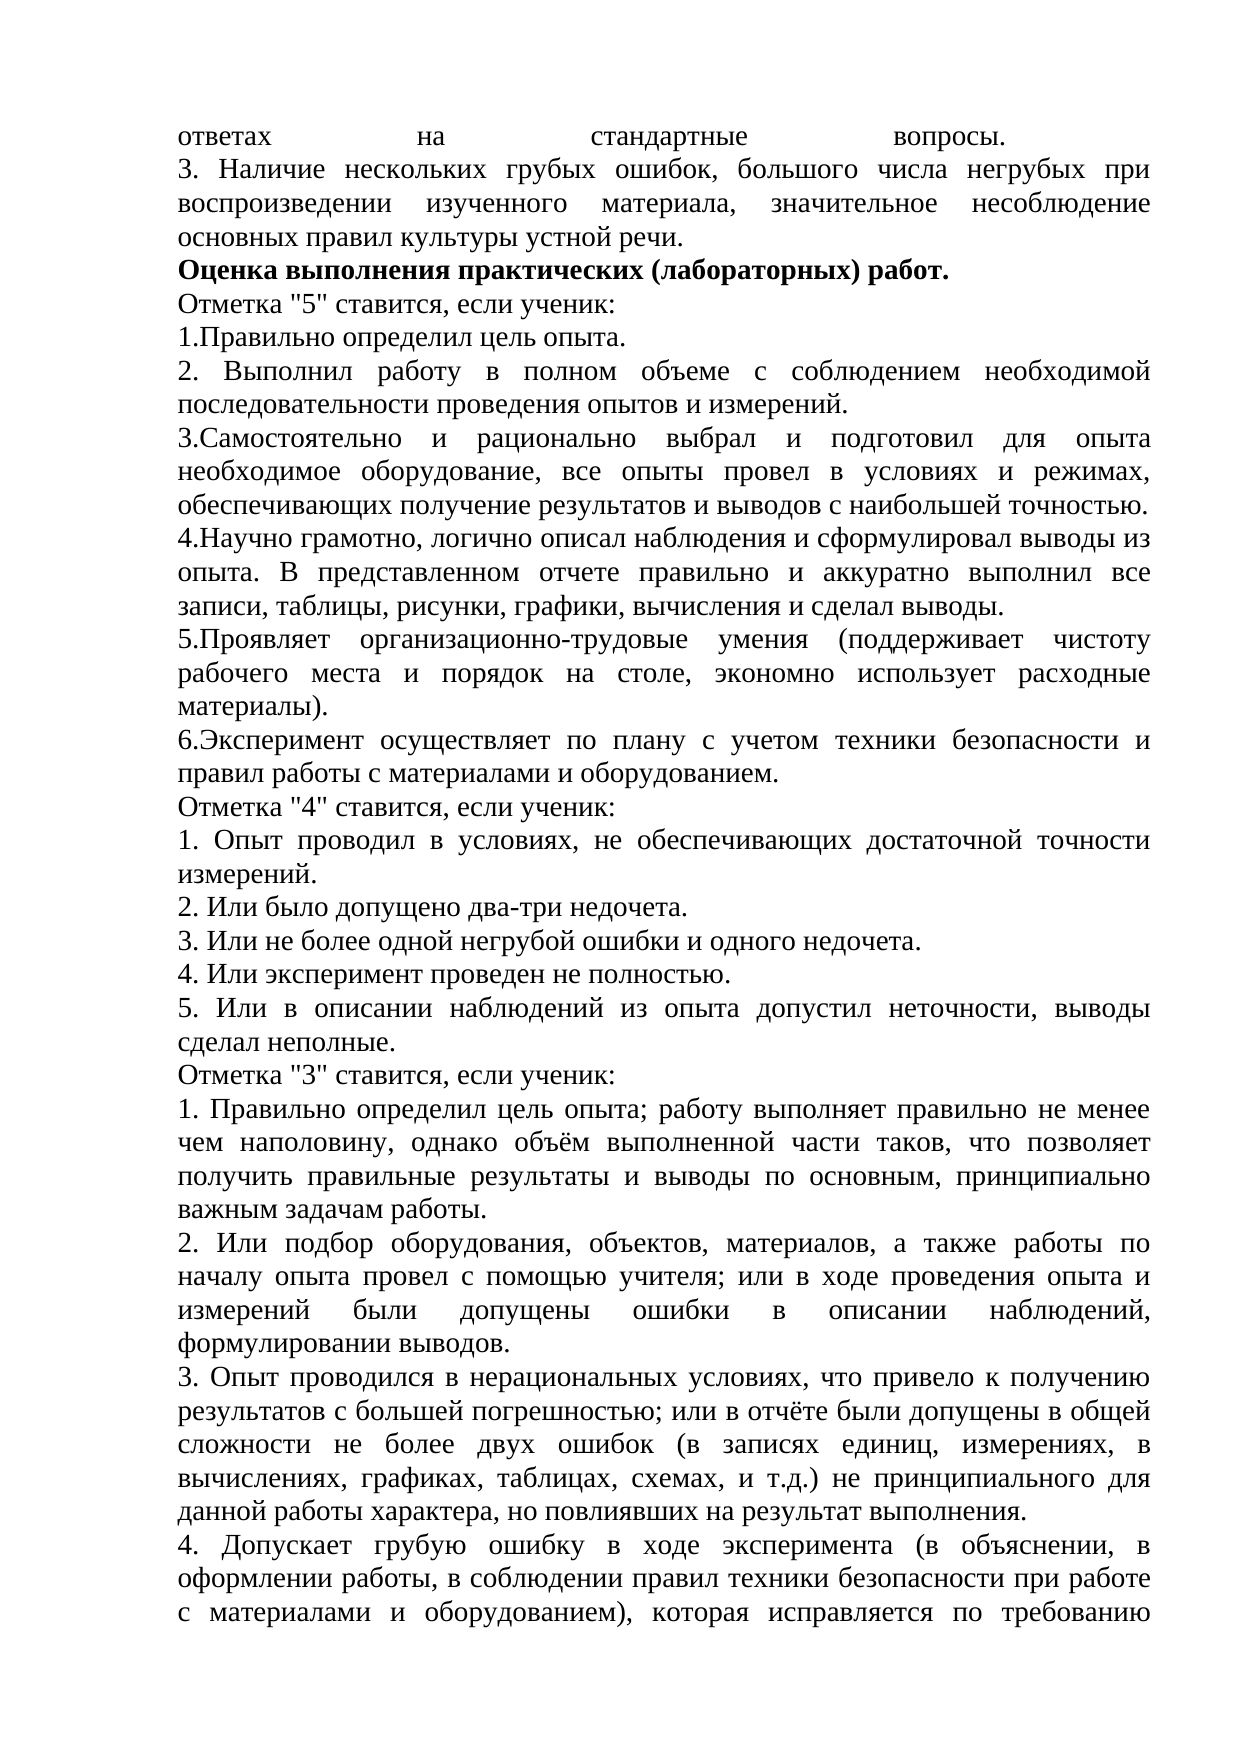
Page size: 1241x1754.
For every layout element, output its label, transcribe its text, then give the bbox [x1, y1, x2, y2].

text Отметка "5" ставится, если ученик: [177, 286, 1152, 319]
text 2. Или подбор оборудования, объектов, материалов, а также работы по началу опыта провел с помощью учителя; или в ходе проведения опыта и измерений были допущены ошибки в описании наблюдений, формулировании выводов. [177, 1225, 1152, 1359]
text 3. Опыт проводился в нерациональных условиях, что привело к получению результатов с большей погрешностью; или в отчёте были допущены в общей сложности не более двух ошибок (в записях единиц, измерениях, в вычислениях, графиках, таблицах, схемах, и т.д.) не принципиального для данной работы характера, но повлиявших на результат выполнения. [177, 1359, 1152, 1527]
text 2. Или было допущено два-три недочета. [177, 889, 1152, 923]
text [177, 1527, 1152, 1627]
text 4. Или эксперимент проведен не полностью. [177, 957, 1152, 990]
text Отметка "4" ставится, если ученик: [177, 789, 1152, 822]
text Отметка "3" ставится, если ученик: [177, 1057, 1152, 1091]
text 2. Выполнил работу в полном объеме с соблюдением необходимой последовательности проведения опытов и измерений. [177, 353, 1152, 420]
text 5. Или в описании наблюдений из опыта допустил неточности, выводы сделал неполные. [177, 990, 1152, 1057]
text 1.Правильно определил цель опыта. [177, 319, 1152, 353]
text 3.Самостоятельно и рационально выбрал и подготовил для опыта необходимое оборудование, все опыты провел в условиях и режимах, обеспечивающих получение результатов и выводов с наибольшей точностью. [177, 420, 1152, 521]
text 6.Эксперимент осуществляет по плану с учетом техники безопасности и правил работы с материалами и оборудованием. [177, 722, 1152, 789]
text 1. Правильно определил цель опыта; работу выполняет правильно не менее чем наполовину, однако объём выполненной части таков, что позволяет получить правильные результаты и выводы по основным, принципиально важным задачам работы. [177, 1091, 1152, 1225]
text 4.Научно грамотно, логично описал наблюдения и сформулировал выводы из опыта. В представленном отчете правильно и аккуратно выполнил все записи, таблицы, рисунки, графики, вычисления и сделал выводы. [177, 521, 1152, 621]
text 3. Или не более одной негрубой ошибки и одного недочета. [177, 923, 1152, 957]
text 1. Опыт проводил в условиях, не обеспечивающих достаточной точности измерений. [177, 822, 1152, 889]
text 5.Проявляет организационно-трудовые умения (поддерживает чистоту рабочего места и порядок на столе, экономно использует расходные материалы). [177, 621, 1152, 722]
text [177, 118, 1152, 252]
text Оценка выполнения практических (лабораторных) работ. [177, 252, 1152, 286]
